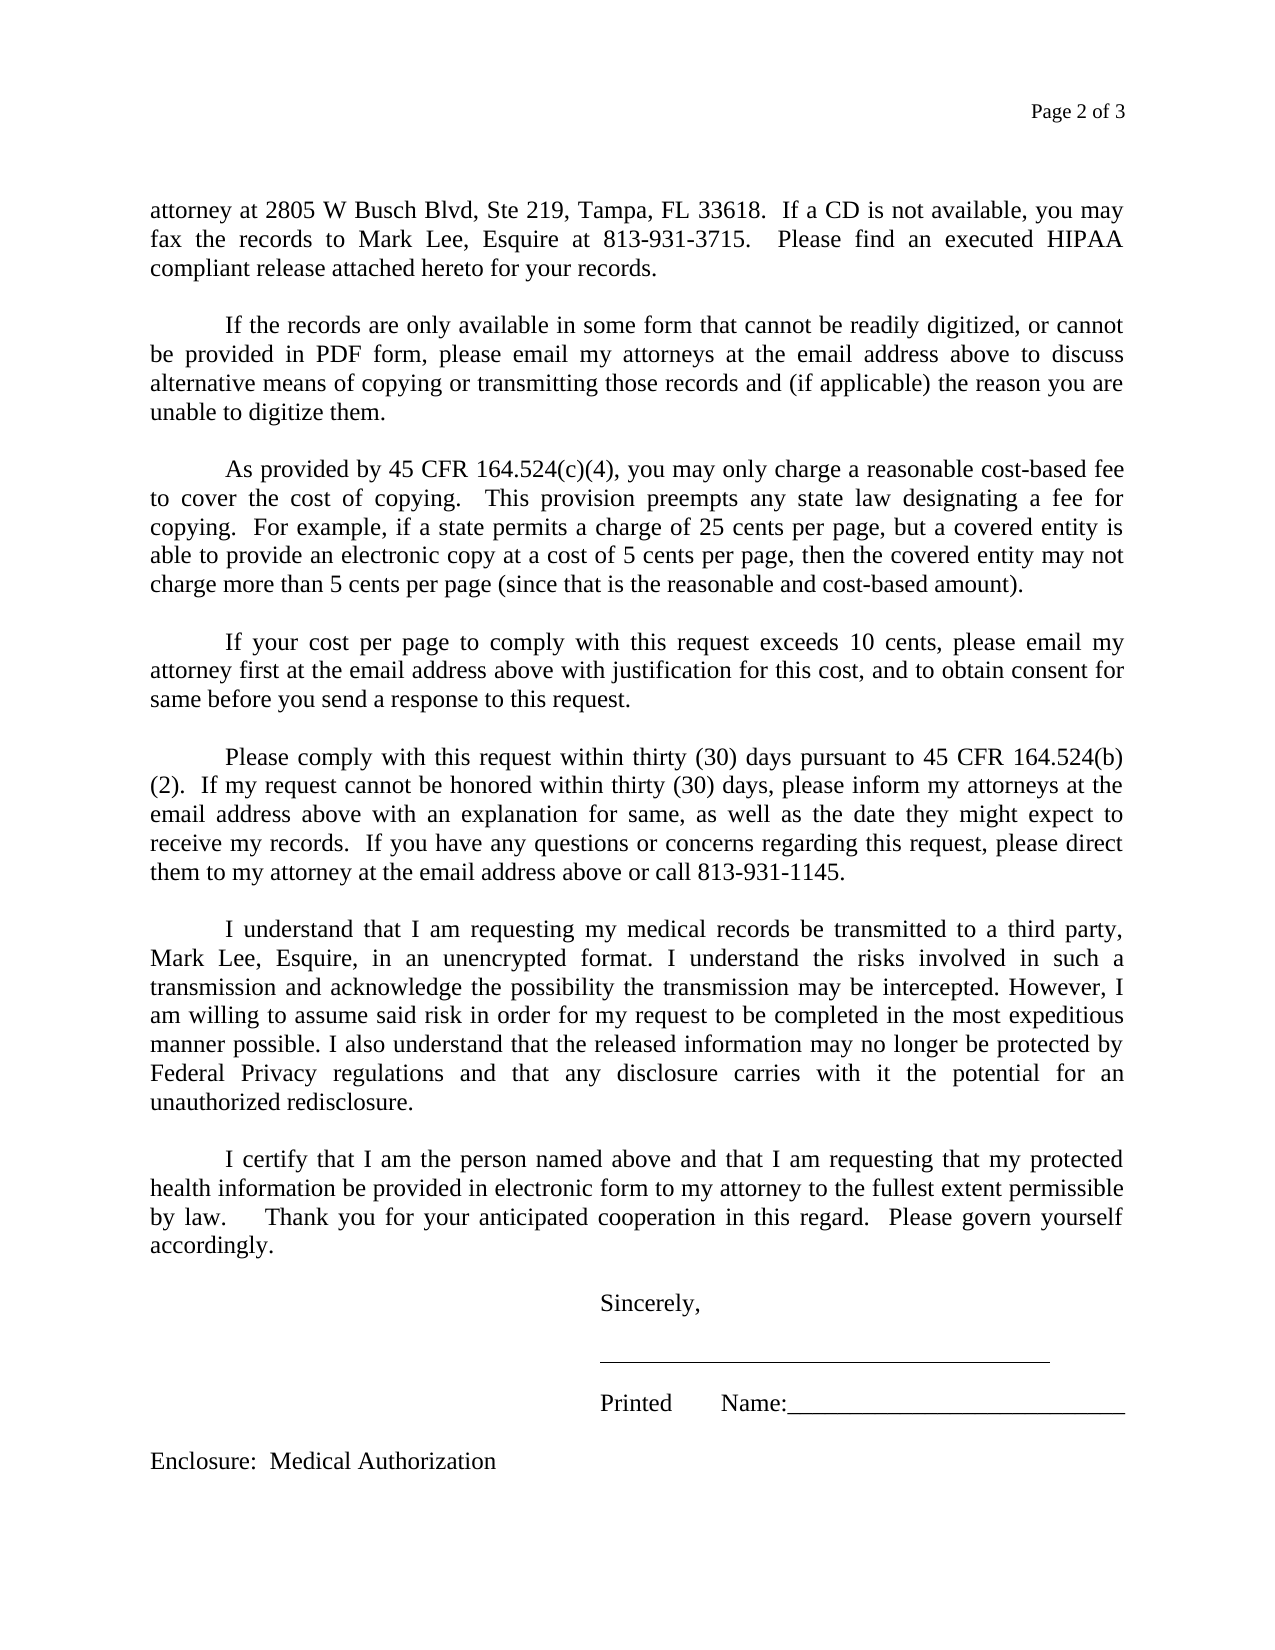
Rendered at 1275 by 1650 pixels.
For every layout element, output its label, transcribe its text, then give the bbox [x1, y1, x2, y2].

text If your cost per page to comply with this request exceeds 10 cents, please email my attorney first at the email address above with justification for this cost, and to obtain consent for same before you send a response to this request. [150, 627, 1125, 713]
text Enclosure: Medical Authorization [150, 1446, 1125, 1475]
text I certify that I am the person named above and that I am requesting that my protected health information be provided in electronic form to my attorney to the fullest extent permissible by law. Thank you for your anticipated cooperation in this regard. Please govern yourself accordingly. [150, 1144, 1125, 1259]
text If the records are only available in some form that cannot be readily digitized, or cannot be provided in PDF form, please email my attorneys at the email address above to discuss alternative means of copying or transmitting those records and (if applicable) the reason you are unable to digitize them. [150, 310, 1125, 425]
text Sincerely, [525, 1288, 1125, 1317]
text Printed Name:___________________________ [525, 1388, 1125, 1446]
text Please comply with this request within thirty (30) days pursuant to 45 CFR 164.524(b)(2). If my request cannot be honored within thirty (30) days, please inform my attorneys at the email address above with an explanation for same, as well as the date they might expect to receive my records. If you have any questions or concerns regarding this request, please direct them to my attorney at the email address above or call 813-931-1145. [150, 742, 1125, 885]
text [150, 195, 1125, 282]
text I understand that I am requesting my medical records be transmitted to a third party, Mark Lee, Esquire, in an unencrypted format. I understand the risks involved in such a transmission and acknowledge the possibility the transmission may be intercepted. However, I am willing to assume said risk in order for my request to be completed in the most expeditious manner possible. I also understand that the released information may no longer be protected by Federal Privacy regulations and that any disclosure carries with it the potential for an unauthorized redisclosure. [150, 914, 1125, 1115]
text As provided by 45 CFR 164.524(c)(4), you may only charge a reasonable cost-based fee to cover the cost of copying. This provision preempts any state law designating a fee for copying. For example, if a state permits a charge of 25 cents per page, but a covered entity is able to provide an electronic copy at a cost of 5 cents per page, then the covered entity may not charge more than 5 cents per page (since that is the reasonable and cost-based amount). [150, 454, 1125, 598]
